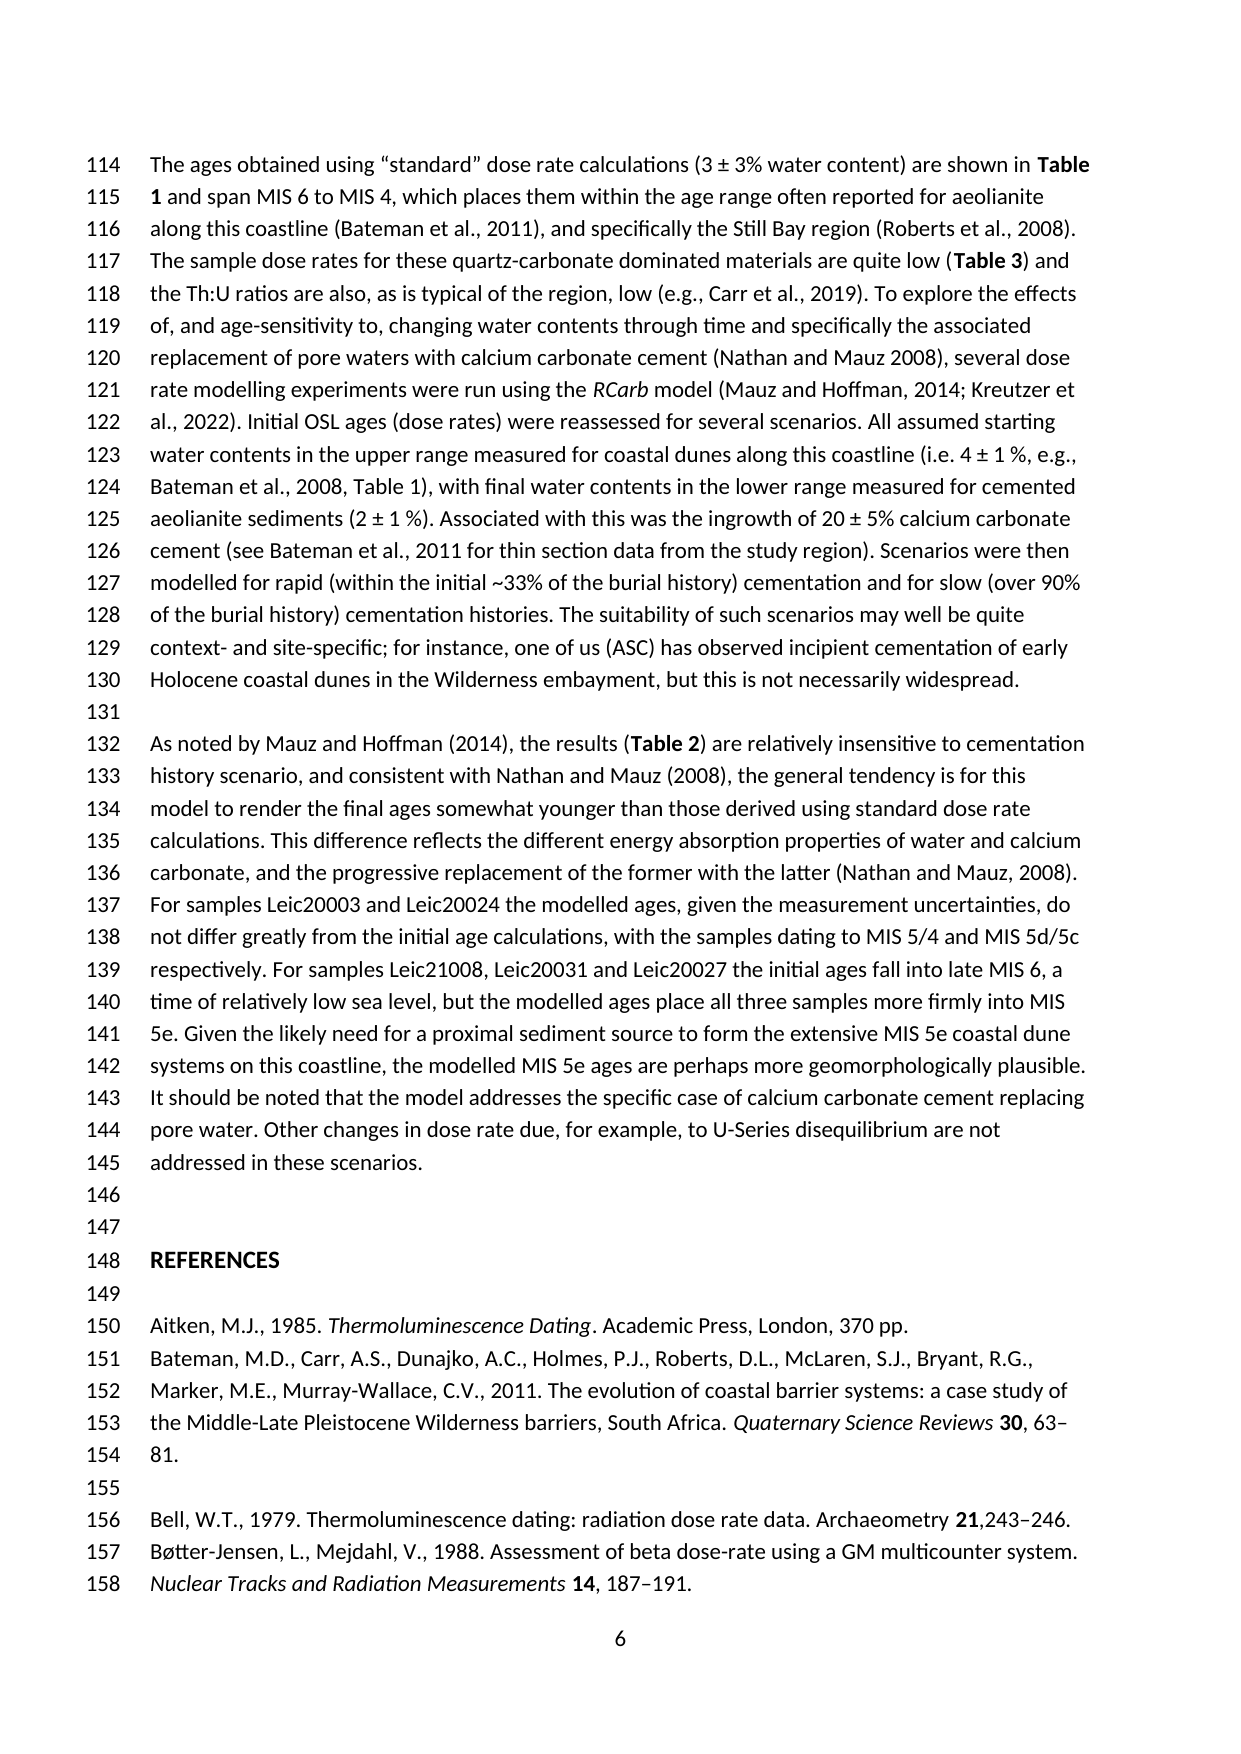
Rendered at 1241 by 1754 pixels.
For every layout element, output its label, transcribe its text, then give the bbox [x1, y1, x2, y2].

text Bøtter-Jensen, L., Mejdahl, V., 1988. Assessment of beta dose-rate using a GM multicounter system. Nuclear Tracks and Radiation Measurements 14, 187–191. [150, 1537, 1090, 1597]
text Aitken, M.J., 1985. Thermoluminescence Dating. Academic Press, London, 370 pp. [150, 1312, 1090, 1339]
text The ages obtained using “standard” dose rate calculations (3 ± 3% water content) are shown in Table 1 and span MIS 6 to MIS 4, which places them within the age range often reported for aeolianite along this coastline (Bateman et al., 2011), and specifically the Still Bay region (Roberts et al., 2008). The sample dose rates for these quartz-carbonate dominated materials are quite low (Table 3) and the Th:U ratios are also, as is typical of the region, low (e.g., Carr et al., 2019). To explore the effects of, and age-sensitivity to, changing water contents through time and specifically the associated replacement of pore waters with calcium carbonate cement (Nathan and Mauz 2008), several dose rate modelling experiments were run using the RCarb model (Mauz and Hoffman, 2014; Kreutzer et al., 2022). Initial OSL ages (dose rates) were reassessed for several scenarios. All assumed starting water contents in the upper range measured for coastal dunes along this coastline (i.e. 4 ± 1 %, e.g., Bateman et al., 2008, Table 1), with final water contents in the lower range measured for cemented aeolianite sediments (2 ± 1 %). Associated with this was the ingrowth of 20 ± 5% calcium carbonate cement (see Bateman et al., 2011 for thin section data from the study region). Scenarios were then modelled for rapid (within the initial ~33% of the burial history) cementation and for slow (over 90% of the burial history) cementation histories. The suitability of such scenarios may well be quite context- and site-specific; for instance, one of us (ASC) has observed incipient cementation of early Holocene coastal dunes in the Wilderness embayment, but this is not necessarily widespread. [150, 150, 1090, 693]
text REFERENCES [150, 1244, 1090, 1275]
text Bell, W.T., 1979. Thermoluminescence dating: radiation dose rate data. Archaeometry 21,243–246. [150, 1505, 1090, 1533]
text Bateman, M.D., Carr, A.S., Dunajko, A.C., Holmes, P.J., Roberts, D.L., McLaren, S.J., Bryant, R.G., Marker, M.E., Murray-Wallace, C.V., 2011. The evolution of coastal barrier systems: a case study of the Middle-Late Pleistocene Wilderness barriers, South Africa. Quaternary Science Reviews 30, 63–81. [150, 1344, 1090, 1468]
text As noted by Mauz and Hoffman (2014), the results (Table 2) are relatively insensitive to cementation history scenario, and consistent with Nathan and Mauz (2008), the general tendency is for this model to render the final ages somewhat younger than those derived using standard dose rate calculations. This difference reflects the different energy absorption properties of water and calcium carbonate, and the progressive replacement of the former with the latter (Nathan and Mauz, 2008). For samples Leic20003 and Leic20024 the modelled ages, given the measurement uncertainties, do not differ greatly from the initial age calculations, with the samples dating to MIS 5/4 and MIS 5d/5c respectively. For samples Leic21008, Leic20031 and Leic20027 the initial ages fall into late MIS 6, a time of relatively low sea level, but the modelled ages place all three samples more firmly into MIS 5e. Given the likely need for a proximal sediment source to form the extensive MIS 5e coastal dune systems on this coastline, the modelled MIS 5e ages are perhaps more geomorphologically plausible. It should be noted that the model addresses the specific case of calcium carbonate cement replacing pore water. Other changes in dose rate due, for example, to U-Series disequilibrium are not addressed in these scenarios. [150, 729, 1090, 1176]
